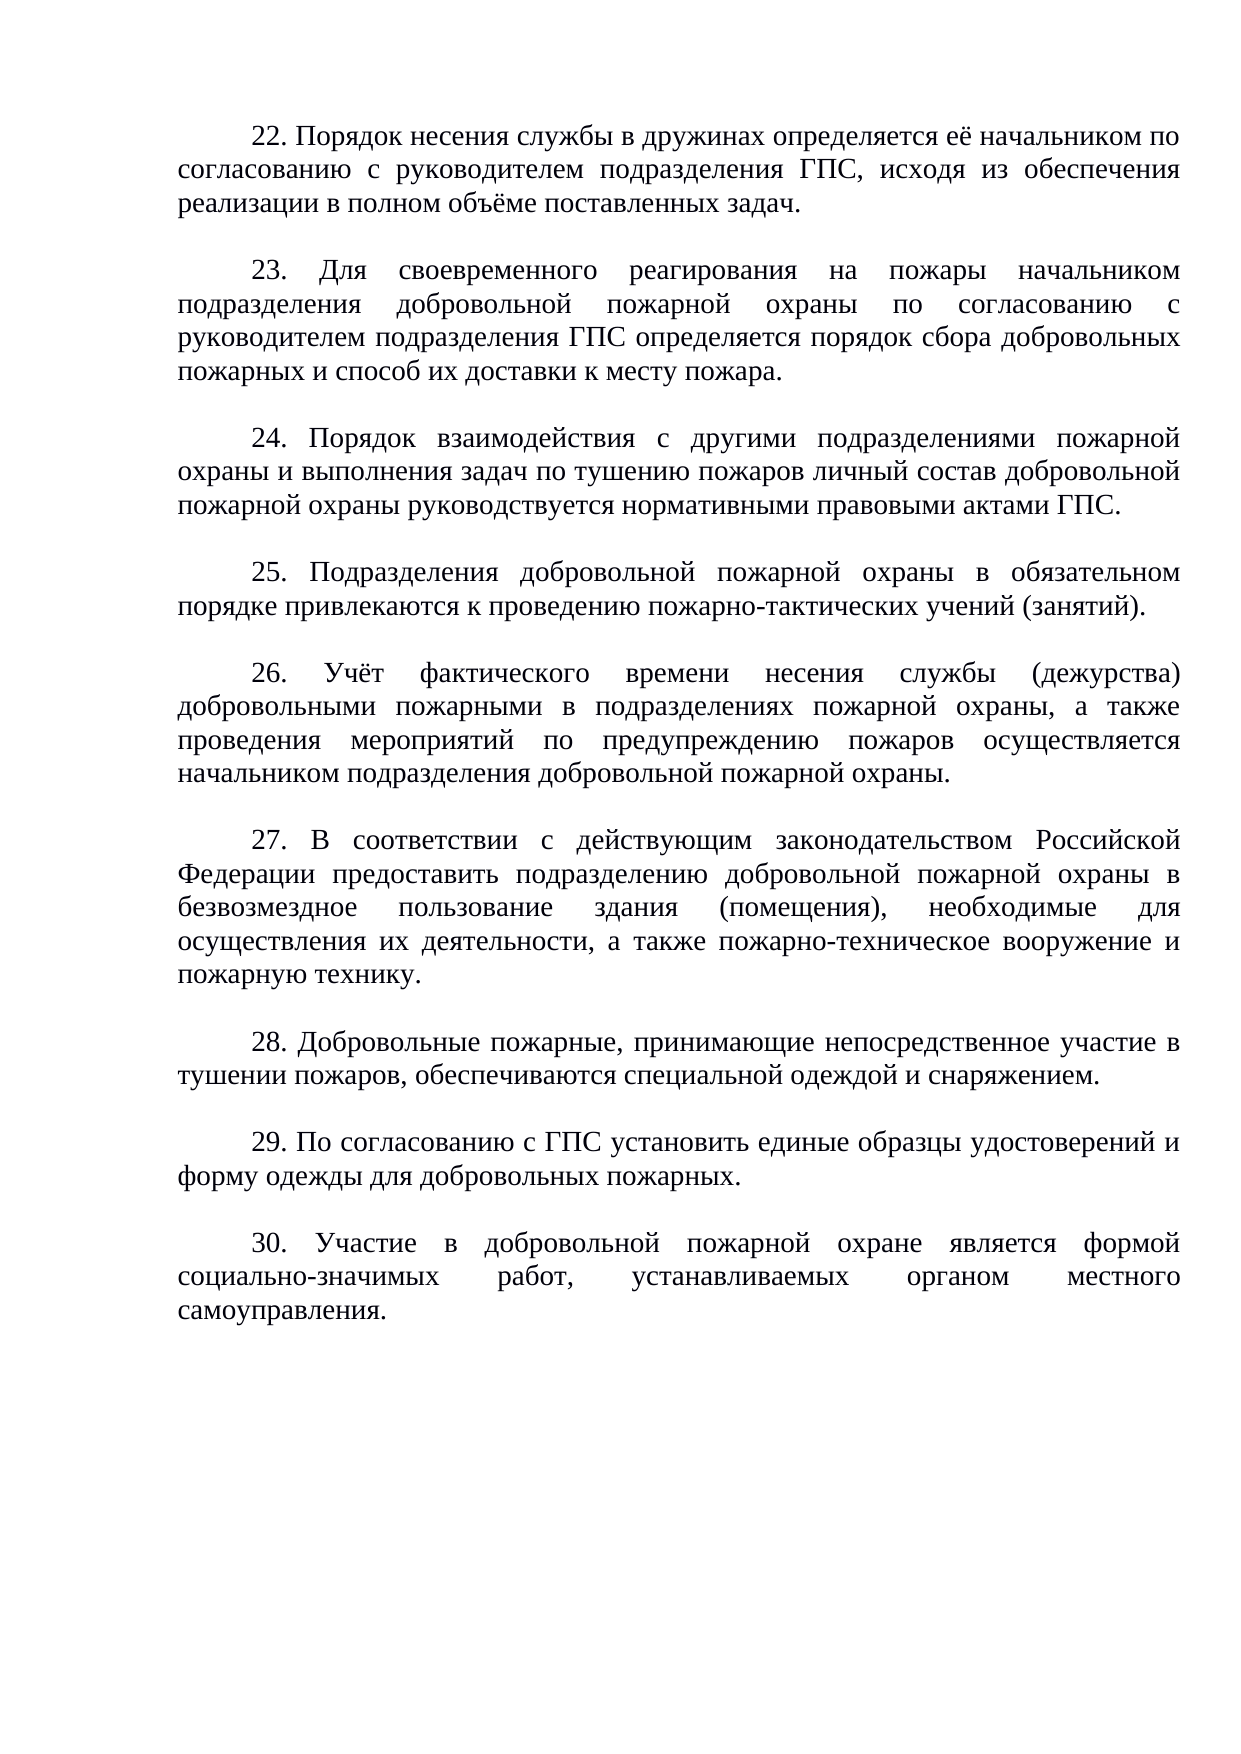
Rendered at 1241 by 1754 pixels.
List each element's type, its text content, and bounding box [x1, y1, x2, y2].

text 23. Для своевременного реагирования на пожары начальником подразделения добровольной пожарной охраны по согласованию с руководителем подразделения ГПС определяется порядок сбора добровольных пожарных и способ их доставки к месту пожара. [177, 252, 1181, 386]
text 30. Участие в добровольной пожарной охране является формой социально-значимых работ, устанавливаемых органом местного самоуправления. [177, 1225, 1181, 1326]
text 22. Порядок несения службы в дружинах определяется её начальником по согласованию с руководителем подразделения ГПС, исходя из обеспечения реализации в полном объёме поставленных задач. [177, 118, 1181, 219]
text 28. Добровольные пожарные, принимающие непосредственное участие в тушении пожаров, обеспечиваются специальной одеждой и снаряжением. [177, 1024, 1181, 1091]
text 27. В соответствии с действующим законодательством Российской Федерации предоставить подразделению добровольной пожарной охраны в безвозмездное пользование здания (помещения), необходимые для осуществления их деятельности, а также пожарно-техническое вооружение и пожарную технику. [177, 822, 1181, 990]
text 24. Порядок взаимодействия с другими подразделениями пожарной охраны и выполнения задач по тушению пожаров личный состав добровольной пожарной охраны руководствуется нормативными правовыми актами ГПС. [177, 420, 1181, 521]
text 26. Учёт фактического времени несения службы (дежурства) добровольными пожарными в подразделениях пожарной охраны, а также проведения мероприятий по предупреждению пожаров осуществляется начальником подразделения добровольной пожарной охраны. [177, 655, 1181, 789]
text 25. Подразделения добровольной пожарной охраны в обязательном порядке привлекаются к проведению пожарно-тактических учений (занятий). [177, 554, 1181, 621]
text 29. По согласованию с ГПС установить единые образцы удостоверений и форму одежды для добровольных пожарных. [177, 1124, 1181, 1191]
